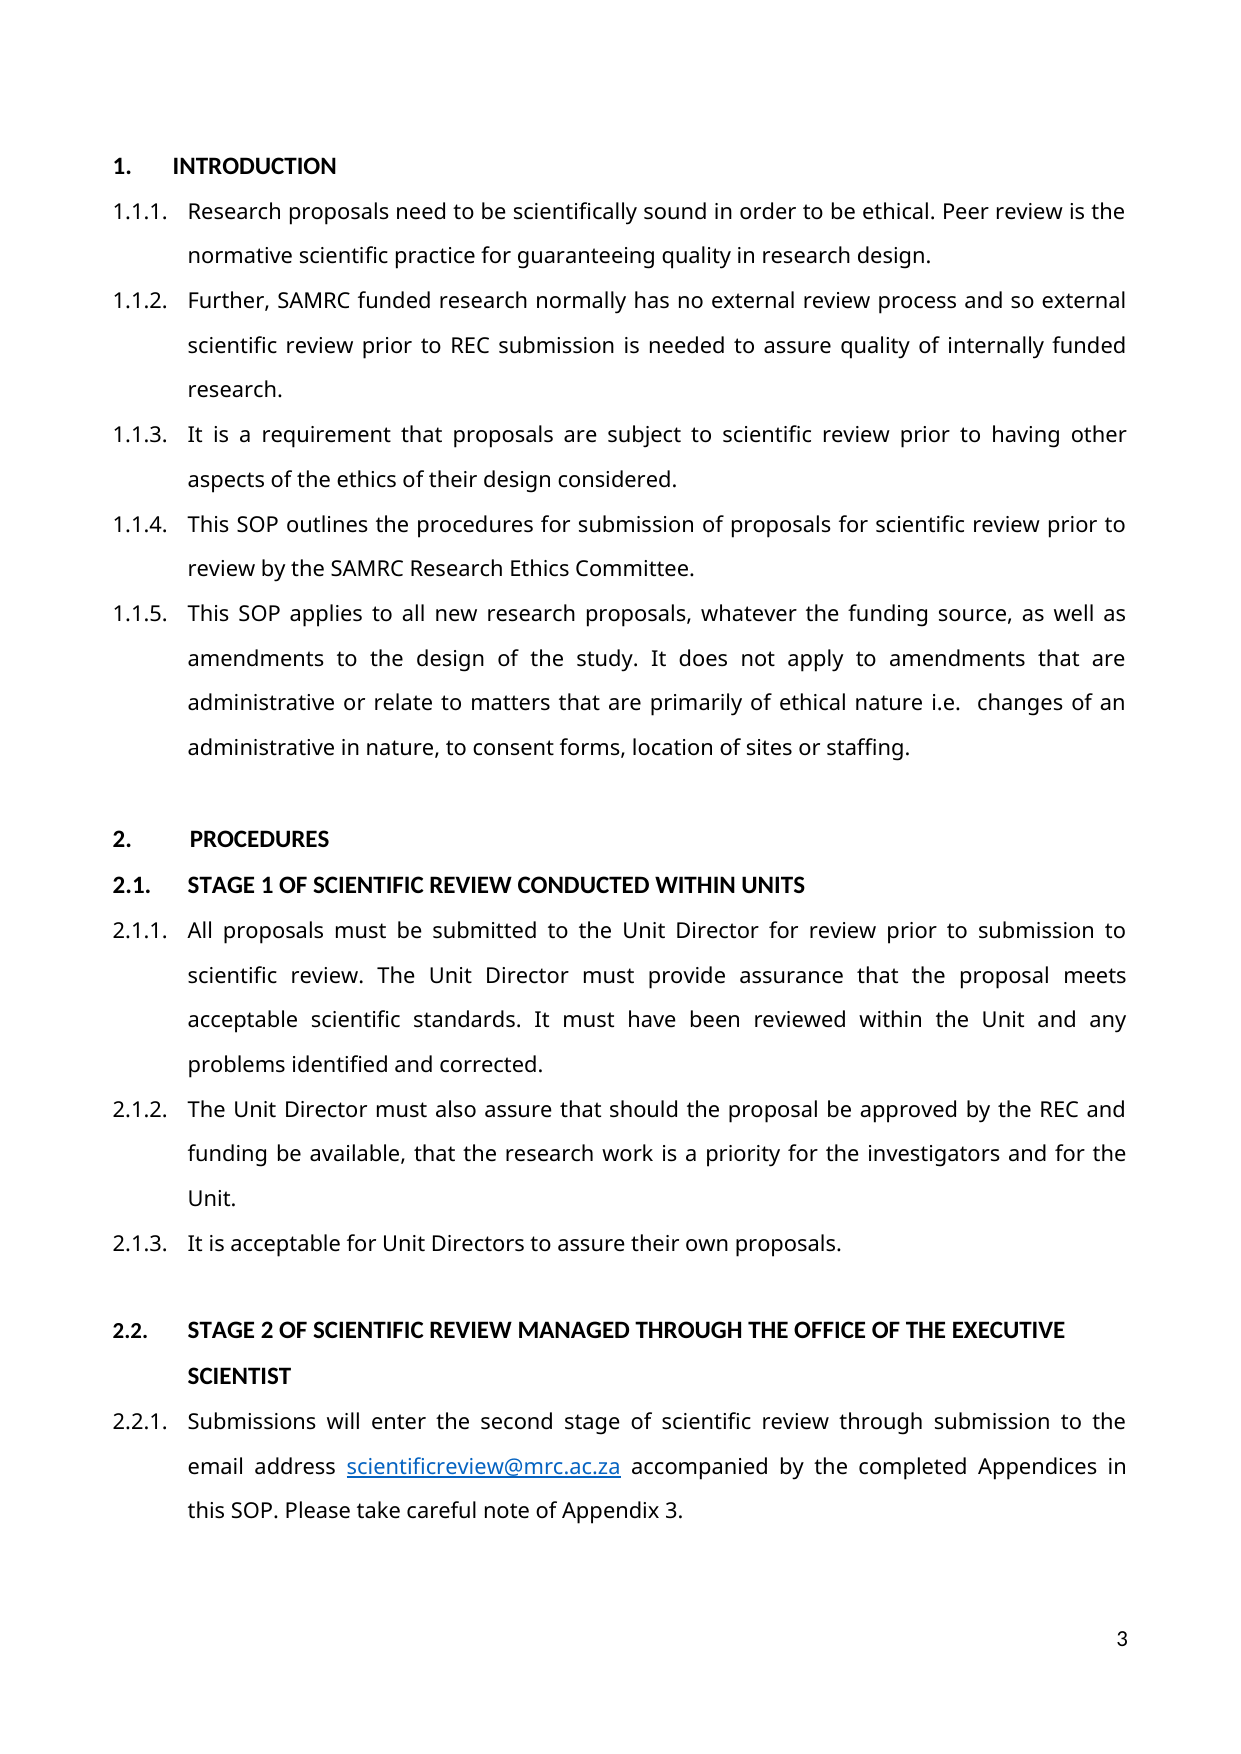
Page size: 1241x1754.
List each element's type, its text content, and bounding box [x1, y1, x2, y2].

subtitle Submissions will enter the second stage of scientific review through submission to the email address scientificreview@mrc.ac.za accompanied by the completed Appendices in this SOP. Please take careful note of Appendix 3. [112, 1406, 1128, 1525]
subtitle PROCEDURES [112, 823, 1128, 854]
subtitle STAGE 1 OF SCIENTIFIC REVIEW CONDUCTED WITHIN UNITS [112, 869, 1128, 900]
subtitle This SOP applies to all new research proposals, whatever the funding source, as well as amendments to the design of the study. It does not apply to amendments that are administrative or relate to matters that are primarily of ethical nature i.e. changes of an administrative in nature, to consent forms, location of sites or staffing. [112, 598, 1128, 762]
subtitle It is a requirement that proposals are subject to scientific review prior to having other aspects of the ethics of their design considered. [112, 419, 1128, 494]
subtitle This SOP outlines the procedures for submission of proposals for scientific review prior to review by the SAMRC Research Ethics Committee. [112, 508, 1128, 583]
subtitle The Unit Director must also assure that should the proposal be approved by the REC and funding be available, that the research work is a priority for the investigators and for the Unit. [112, 1094, 1128, 1213]
subtitle INTRODUCTION [112, 150, 1128, 181]
subtitle All proposals must be submitted to the Unit Director for review prior to submission to scientific review. The Unit Director must provide assurance that the proposal meets acceptable scientific standards. It must have been reviewed within the Unit and any problems identified and corrected. [112, 915, 1128, 1079]
subtitle STAGE 2 OF SCIENTIFIC REVIEW MANAGED THROUGH THE OFFICE OF THE EXECUTIVE SCIENTIST [112, 1314, 1128, 1391]
subtitle Further, SAMRC funded research normally has no external review process and so external scientific review prior to REC submission is needed to assure quality of internally funded research. [112, 285, 1128, 404]
subtitle Research proposals need to be scientifically sound in order to be ethical. Peer review is the normative scientific practice for guaranteeing quality in research design. [112, 196, 1128, 270]
subtitle It is acceptable for Unit Directors to assure their own proposals. [112, 1228, 1128, 1258]
